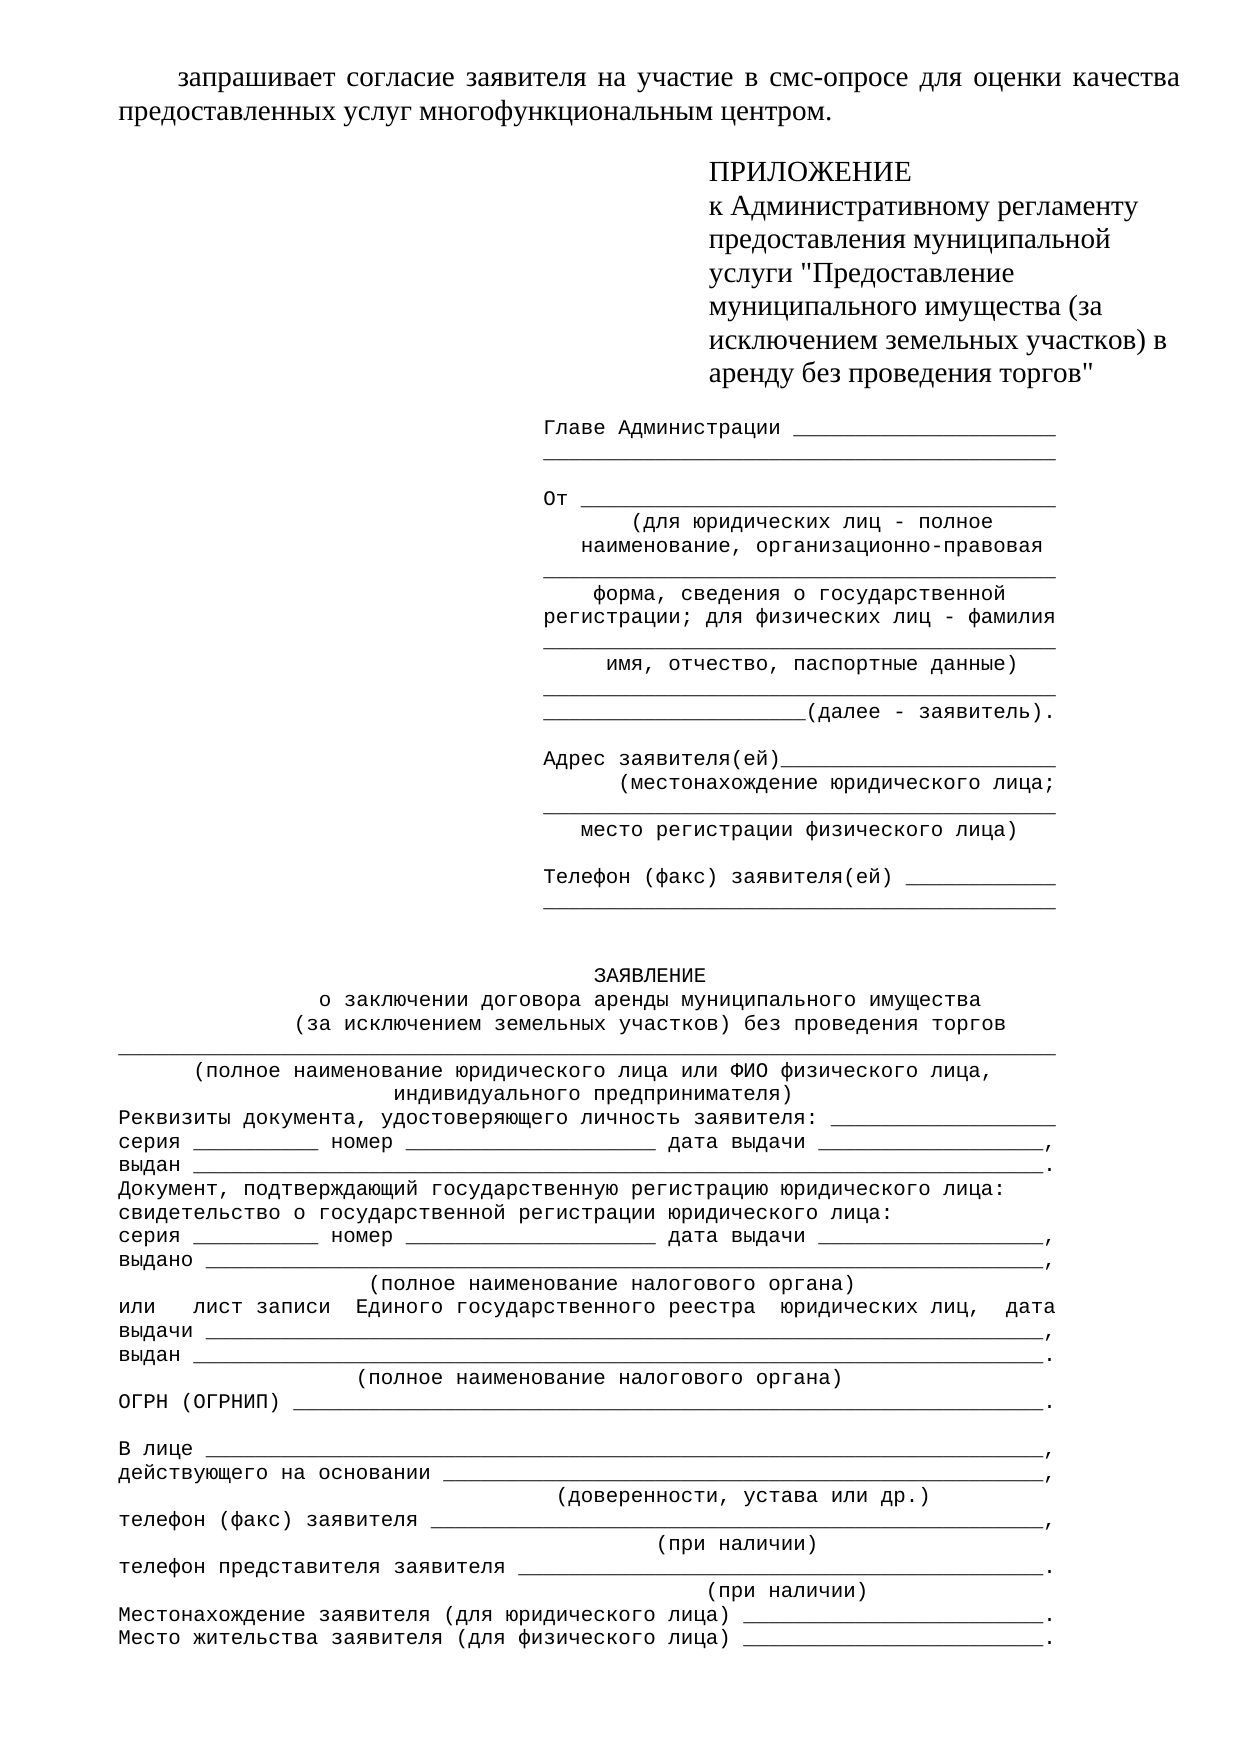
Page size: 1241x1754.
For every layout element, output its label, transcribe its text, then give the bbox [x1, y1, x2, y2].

text ОГРН (ОГРНИП) ____________________________________________________________. [118, 1391, 1181, 1414]
text серия __________ номер ____________________ дата выдачи __________________, [118, 1131, 1181, 1154]
text регистрации; для физических лиц - фамилия [118, 606, 1181, 630]
text (полное наименование юридического лица или ФИО физического лица, [118, 1060, 1181, 1083]
text (для юридических лиц - полное [118, 512, 1181, 535]
text (при наличии) [118, 1533, 1181, 1556]
text ___________________________________________________________________________ [118, 1036, 1181, 1060]
text форма, сведения о государственной [118, 582, 1181, 606]
text Реквизиты документа, удостоверяющего личность заявителя: __________________ [118, 1107, 1181, 1131]
text ПРИЛОЖЕНИЕ [709, 154, 1181, 188]
text телефон (факс) заявителя _________________________________________________, [118, 1509, 1181, 1533]
text телефон представителя заявителя __________________________________________. [118, 1556, 1181, 1580]
text выдано ___________________________________________________________________, [118, 1249, 1181, 1273]
text Главе Администрации _____________________ [118, 417, 1181, 441]
text место регистрации физического лица) [118, 819, 1181, 843]
text выдан ____________________________________________________________________. [118, 1154, 1181, 1178]
text (доверенности, устава или др.) [118, 1485, 1181, 1509]
text индивидуального предпринимателя) [118, 1083, 1181, 1107]
text Телефон (факс) заявителя(ей) ____________ [118, 866, 1181, 890]
text имя, отчество, паспортные данные) [118, 653, 1181, 677]
text действующего на основании ________________________________________________, [118, 1462, 1181, 1485]
text В лице ___________________________________________________________________, [118, 1438, 1181, 1462]
text _________________________________________ [118, 441, 1181, 464]
text к Административному регламенту предоставления муниципальной услуги "Предоставление муниципального имущества (за исключением земельных участков) в аренду без проведения торгов" [709, 188, 1181, 389]
text _________________________________________ [118, 677, 1181, 701]
text выдан ____________________________________________________________________. [118, 1343, 1181, 1367]
text _________________________________________ [118, 890, 1181, 913]
text (за исключением земельных участков) без проведения торгов [118, 1012, 1181, 1036]
text _________________________________________ [118, 559, 1181, 582]
text _____________________(далее - заявитель). [118, 701, 1181, 724]
text выдачи ___________________________________________________________________, [118, 1320, 1181, 1343]
text (полное наименование налогового органа) [118, 1367, 1181, 1391]
text _________________________________________ [118, 795, 1181, 819]
text Адрес заявителя(ей)______________________ [118, 748, 1181, 772]
text запрашивает согласие заявителя на участие в смс-опросе для оценки качества предоставленных услуг многофункциональным центром. [118, 59, 1181, 126]
text (при наличии) [118, 1580, 1181, 1604]
text От ______________________________________ [118, 488, 1181, 512]
text или лист записи Единого государственного реестра юридических лиц, дата [118, 1296, 1181, 1320]
text Место жительства заявителя (для физического лица) ________________________. [118, 1627, 1181, 1651]
text ЗАЯВЛЕНИЕ [118, 965, 1181, 989]
text наименование, организационно-правовая [118, 535, 1181, 559]
text Документ, подтверждающий государственную регистрацию юридического лица: [118, 1178, 1181, 1202]
text _________________________________________ [118, 630, 1181, 653]
text Местонахождение заявителя (для юридического лица) ________________________. [118, 1604, 1181, 1627]
text о заключении договора аренды муниципального имущества [118, 989, 1181, 1012]
text свидетельство о государственной регистрации юридического лица: [118, 1202, 1181, 1225]
text серия __________ номер ____________________ дата выдачи __________________, [118, 1225, 1181, 1249]
text (местонахождение юридического лица; [118, 772, 1181, 795]
text (полное наименование налогового органа) [118, 1273, 1181, 1296]
